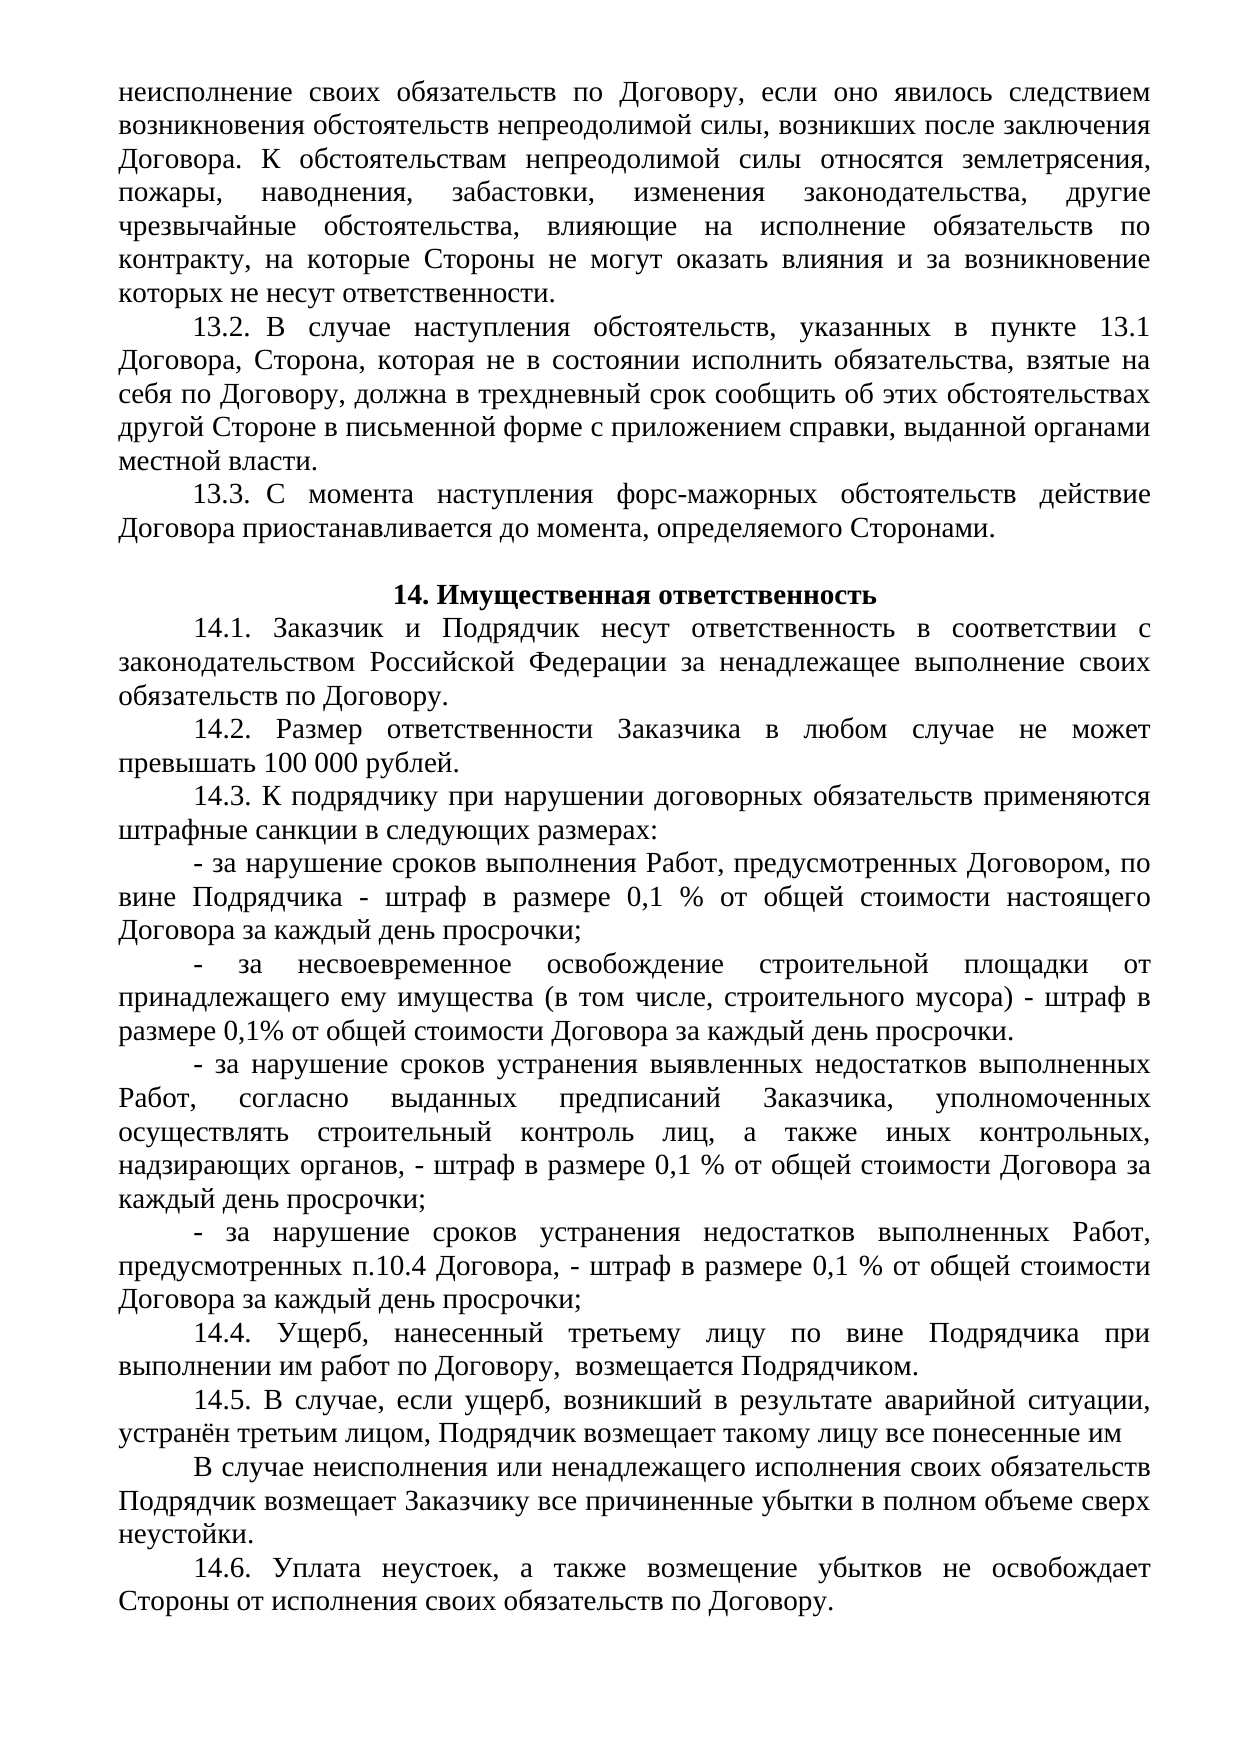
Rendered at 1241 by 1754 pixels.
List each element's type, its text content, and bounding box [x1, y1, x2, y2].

text В случае неисполнения или ненадлежащего исполнения своих обязательств Подрядчик возмещает Заказчику все причиненные убытки в полном объеме сверх неустойки. [118, 1449, 1152, 1550]
text 14.1. Заказчик и Подрядчик несут ответственность в соответствии с законодательством Российской Федерации за ненадлежащее выполнение своих обязательств по Договору. [118, 611, 1152, 711]
text 13.2. В случае наступления обстоятельств, указанных в пункте 13.1 Договора, Сторона, которая не в состоянии исполнить обязательства, взятые на себя по Договору, должна в трехдневный срок сообщить об этих обстоятельствах другой Стороне в письменной форме с приложением справки, выданной органами местной власти. [118, 309, 1152, 476]
text 14.6. Уплата неустоек, а также возмещение убытков не освобождает Стороны от исполнения своих обязательств по Договору. [118, 1550, 1152, 1617]
text - за нарушение сроков устранения недостатков выполненных Работ, предусмотренных п.10.4 Договора, - штраф в размере 0,1 % от общей стоимости Договора за каждый день просрочки; [118, 1214, 1152, 1315]
text 14.3. К подрядчику при нарушении договорных обязательств применяются штрафные санкции в следующих размерах: [118, 778, 1152, 845]
text - за нарушение сроков выполнения Работ, предусмотренных Договором, по вине Подрядчика - штраф в размере 0,1 % от общей стоимости настоящего Договора за каждый день просрочки; [118, 845, 1152, 946]
text 14.5. В случае, если ущерб, возникший в результате аварийной ситуации, устранён третьим лицом, Подрядчик возмещает такому лицу все понесенные им [118, 1382, 1152, 1449]
text - за несвоевременное освобождение строительной площадки от принадлежащего ему имущества (в том числе, строительного мусора) - штраф в размере 0,1% от общей стоимости Договора за каждый день просрочки. [118, 946, 1152, 1047]
text 14. Имущественная ответственность [118, 577, 1152, 611]
text 13.3. С момента наступления форс-мажорных обстоятельств действие Договора приостанавливается до момента, определяемого Сторонами. [118, 476, 1152, 543]
text 14.2. Размер ответственности Заказчика в любом случае не может превышать 100 000 рублей. [118, 711, 1152, 778]
text - за нарушение сроков устранения выявленных недостатков выполненных Работ, согласно выданных предписаний Заказчика, уполномоченных осуществлять строительный контроль лиц, а также иных контрольных, надзирающих органов, - штраф в размере 0,1 % от общей стоимости Договора за каждый день просрочки; [118, 1047, 1152, 1214]
text 14.4. Ущерб, нанесенный третьему лицу по вине Подрядчика при выполнении им работ по Договору, возмещается Подрядчиком. [118, 1315, 1152, 1382]
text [118, 74, 1152, 309]
